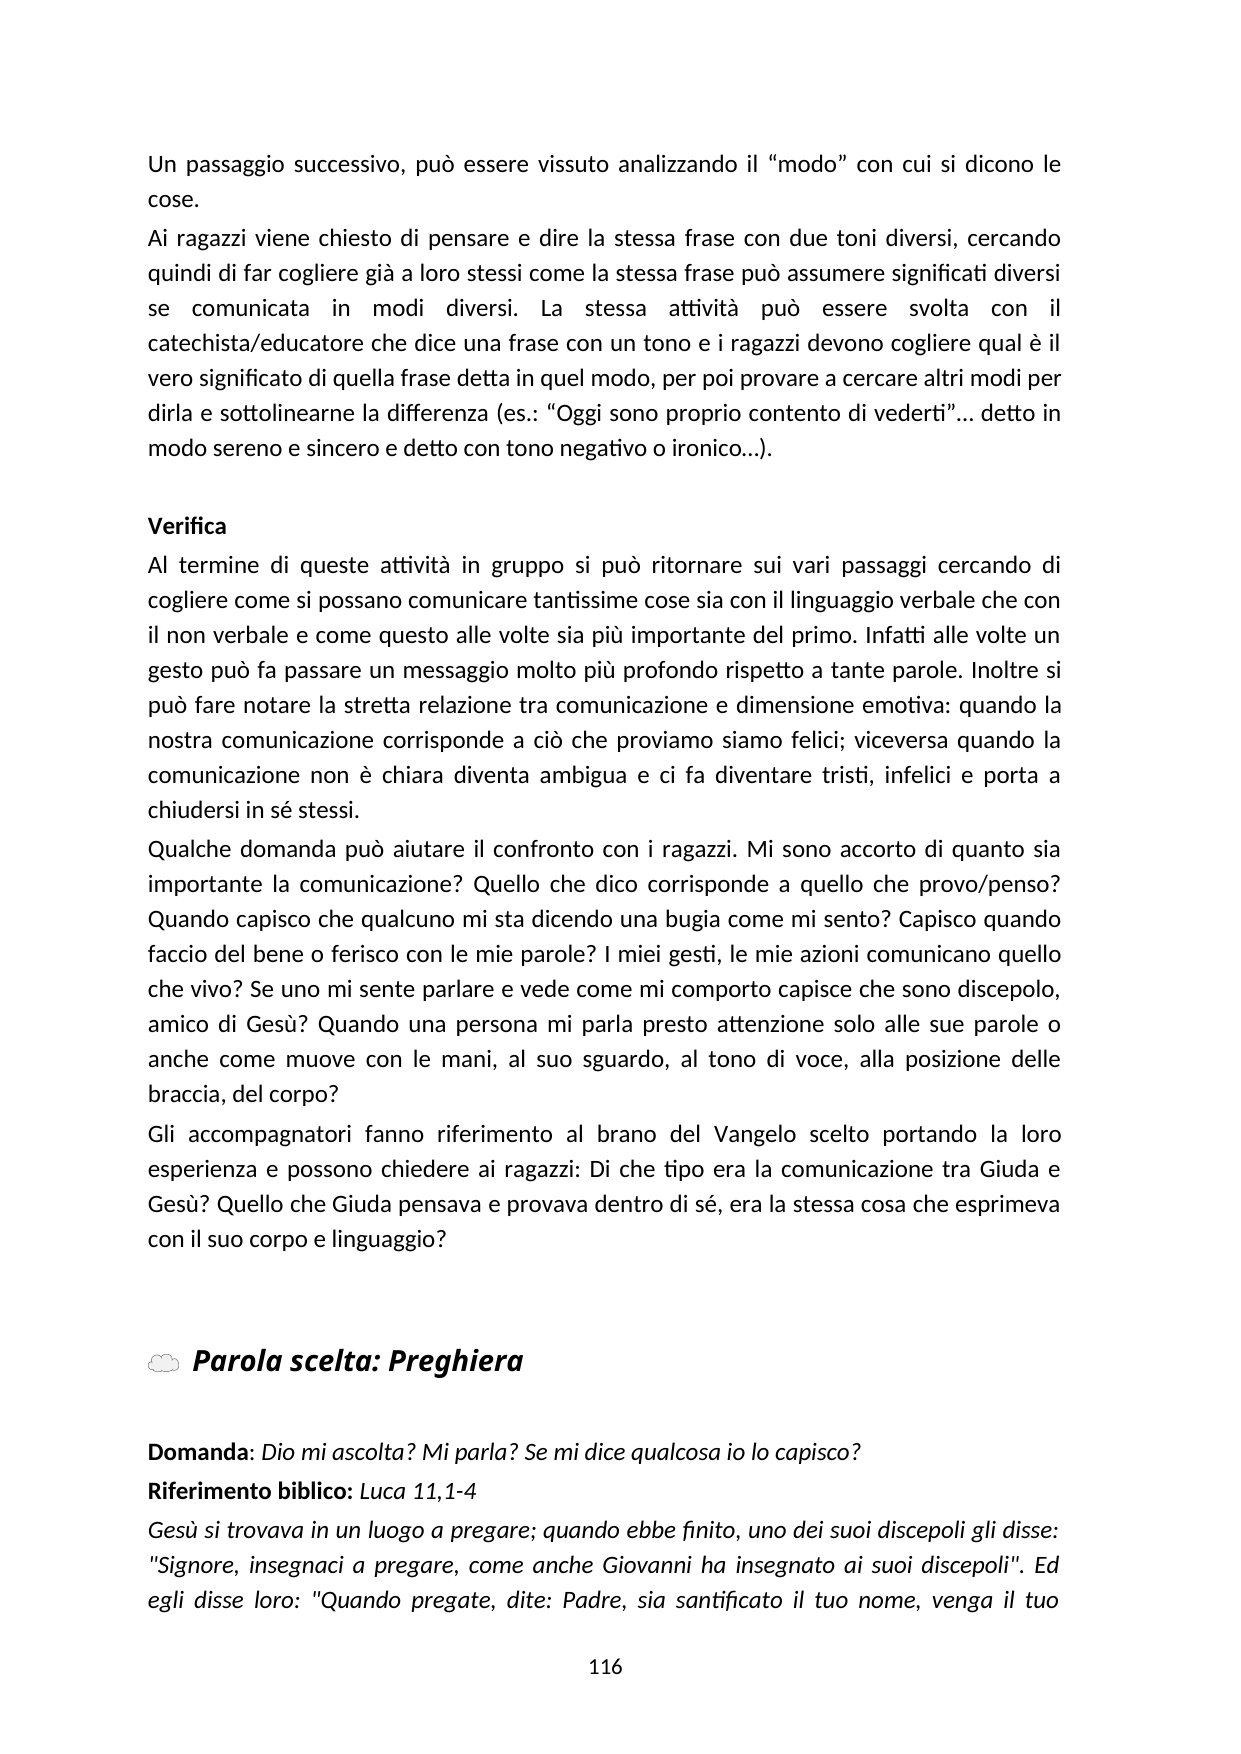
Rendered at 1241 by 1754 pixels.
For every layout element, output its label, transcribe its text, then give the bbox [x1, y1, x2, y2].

picture [148, 1354, 179, 1372]
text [148, 1514, 1063, 1614]
list Parola scelta: Preghiera [148, 1340, 1063, 1380]
text Gli accompagnatori fanno riferimento al brano del Vangelo scelto portando la loro esperienza e possono chiedere ai ragazzi: Di che tipo era la comunicazione tra Giuda e Gesù? Quello che Giuda pensava e provava dentro di sé, era la stessa cosa che esprimeva con il suo corpo e linguaggio? [148, 1118, 1063, 1253]
text Al termine di queste attività in gruppo si può ritornare sui vari passaggi cercando di cogliere come si possano comunicare tantissime cose sia con il linguaggio verbale che con il non verbale e come questo alle volte sia più importante del primo. Infatti alle volte un gesto può fa passare un messaggio molto più profondo rispetto a tante parole. Inoltre si può fare notare la stretta relazione tra comunicazione e dimensione emotiva: quando la nostra comunicazione corrisponde a ciò che proviamo siamo felici; viceversa quando la comunicazione non è chiara diventa ambigua e ci fa diventare tristi, infelici e porta a chiudersi in sé stessi. [148, 549, 1063, 825]
text Un passaggio successivo, può essere vissuto analizzando il “modo” con cui si dicono le cose. [148, 148, 1063, 213]
text Ai ragazzi viene chiesto di pensare e dire la stessa frase con due toni diversi, cercando quindi di far cogliere già a loro stessi come la stessa frase può assumere significati diversi se comunicata in modi diversi. La stessa attività può essere svolta con il catechista/educatore che dice una frase con un tono e i ragazzi devono cogliere qual è il vero significato di quella frase detta in quel modo, per poi provare a cercare altri modi per dirla e sottolinearne la differenza (es.: “Oggi sono proprio contento di vederti”… detto in modo sereno e sincero e detto con tono negativo o ironico…). [148, 222, 1063, 462]
text Qualche domanda può aiutare il confronto con i ragazzi. Mi sono accorto di quanto sia importante la comunicazione? Quello che dico corrisponde a quello che provo/penso? Quando capisco che qualcuno mi sta dicendo una bugia come mi sento? Capisco quando faccio del bene o ferisco con le mie parole? I miei gesti, le mie azioni comunicano quello che vivo? Se uno mi sente parlare e vede come mi comporto capisce che sono discepolo, amico di Gesù? Quando una persona mi parla presto attenzione solo alle sue parole o anche come muove con le mani, al suo sguardo, al tono di voce, alla posizione delle braccia, del corpo? [148, 833, 1063, 1109]
text Verifica [148, 510, 1063, 541]
text Domanda: Dio mi ascolta? Mi parla? Se mi dice qualcosa io lo capisco? [148, 1436, 1063, 1466]
text Riferimento biblico: Luca 11,1-4 [148, 1475, 1063, 1505]
